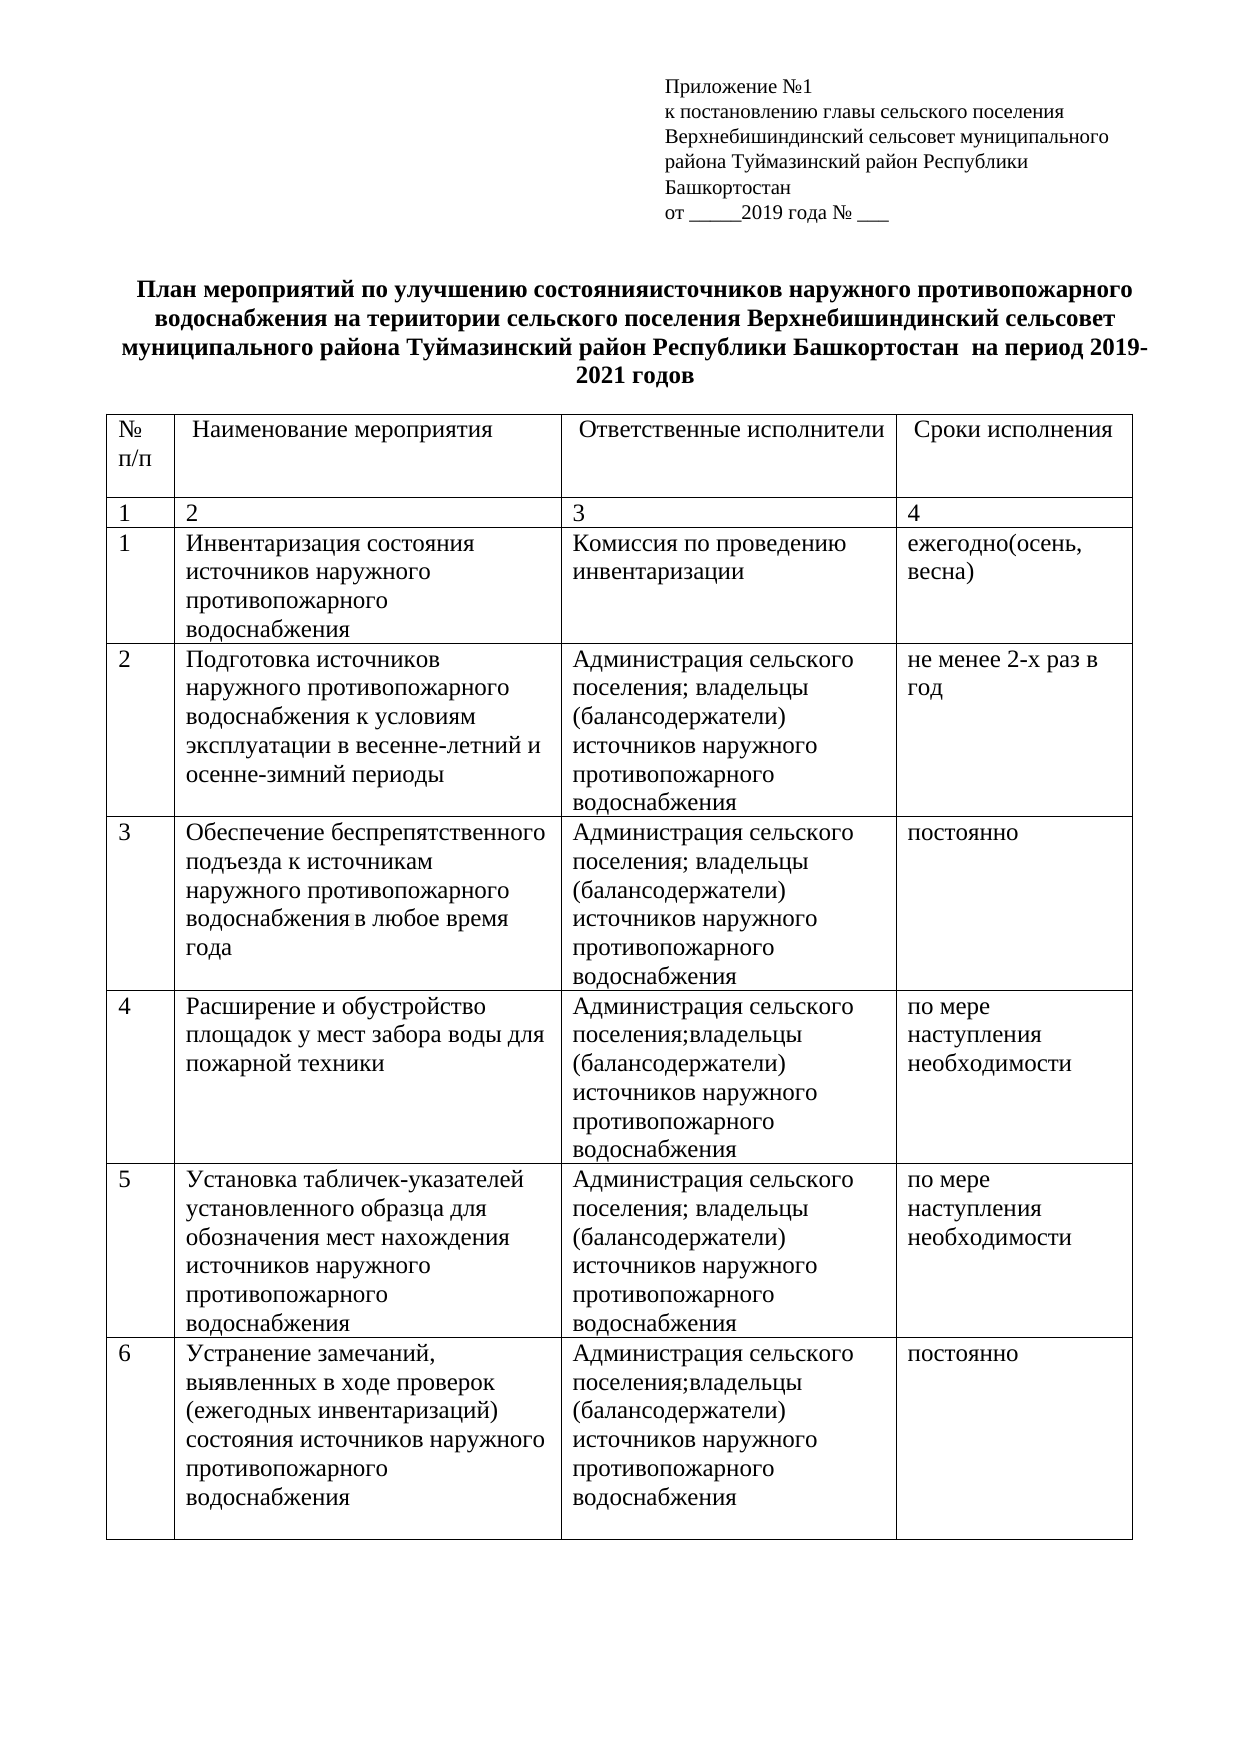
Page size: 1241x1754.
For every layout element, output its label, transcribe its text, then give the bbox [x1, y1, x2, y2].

table_cell 4 [897, 498, 1132, 527]
table_cell Устранение замечаний, выявленных в ходе проверок (ежегодных инвентаризаций) состояния источников наружного противопожарного водоснабжения [175, 1338, 561, 1539]
table_header Ответственные исполнители [562, 415, 896, 497]
table_cell Обеспечение беспрепятственного подъезда к источникам наружного противопожарного водоснабжения в любое время года [175, 817, 561, 990]
table_cell 5 [107, 1164, 174, 1337]
table_header № п/п [107, 415, 174, 497]
table_cell постоянно [897, 1338, 1132, 1539]
table_cell 2 [107, 644, 174, 816]
table_cell ежегодно(осень, весна) [897, 528, 1132, 643]
table_cell Администрация сельского поселения;владельцы (балансодержатели) источников наружного противопожарного водоснабжения [562, 1338, 896, 1539]
table_cell 1 [107, 498, 174, 527]
table_cell Расширение и обустройство площадок у мест забора воды для пожарной техники [175, 991, 561, 1163]
table_cell 4 [107, 991, 174, 1163]
table_cell 6 [107, 1338, 174, 1539]
text Приложение №1 [664, 74, 1152, 98]
table_cell Администрация сельского поселения; владельцы (балансодержатели) источников наружного противопожарного водоснабжения [562, 644, 896, 816]
table_header Сроки исполнения [897, 415, 1132, 497]
table_cell постоянно [897, 817, 1132, 990]
table_cell 3 [562, 498, 896, 527]
text от _____2019 года № ___ [664, 200, 1152, 224]
table_cell Установка табличек-указателей установленного образца для обозначения мест нахождения источников наружного противопожарного водоснабжения [175, 1164, 561, 1337]
table_cell не менее 2-х раз в год [897, 644, 1132, 816]
table_cell Администрация сельского поселения; владельцы (балансодержатели) источников наружного противопожарного водоснабжения [562, 1164, 896, 1337]
table_cell по мере наступления необходимости [897, 1164, 1132, 1337]
table_cell по мере наступления необходимости [897, 991, 1132, 1163]
table_cell 1 [107, 528, 174, 643]
text План мероприятий по улучшению состоянияисточников наружного противопожарного водоснабжения на териитории сельского поселения Верхнебишиндинский сельсовет муниципального района Туймазинский район Республики Башкортостан на период 2019-2021 годов [118, 274, 1152, 389]
table_cell Комиссия по проведению инвентаризации [562, 528, 896, 643]
table_cell Администрация сельского поселения;владельцы (балансодержатели) источников наружного противопожарного водоснабжения [562, 991, 896, 1163]
table_header Наименование мероприятия [175, 415, 561, 497]
table_cell Администрация сельского поселения; владельцы (балансодержатели) источников наружного противопожарного водоснабжения [562, 817, 896, 990]
table_cell 3 [107, 817, 174, 990]
table_cell 2 [175, 498, 561, 527]
table_cell Инвентаризация состояния источников наружного противопожарного водоснабжения [175, 528, 561, 643]
table_cell Подготовка источников наружного противопожарного водоснабжения к условиям эксплуатации в весенне-летний и осенне-зимний периоды [175, 644, 561, 816]
text к постановлению главы сельского поселения Верхнебишиндинский сельсовет муниципального района Туймазинский район Республики Башкортостан [664, 99, 1152, 199]
